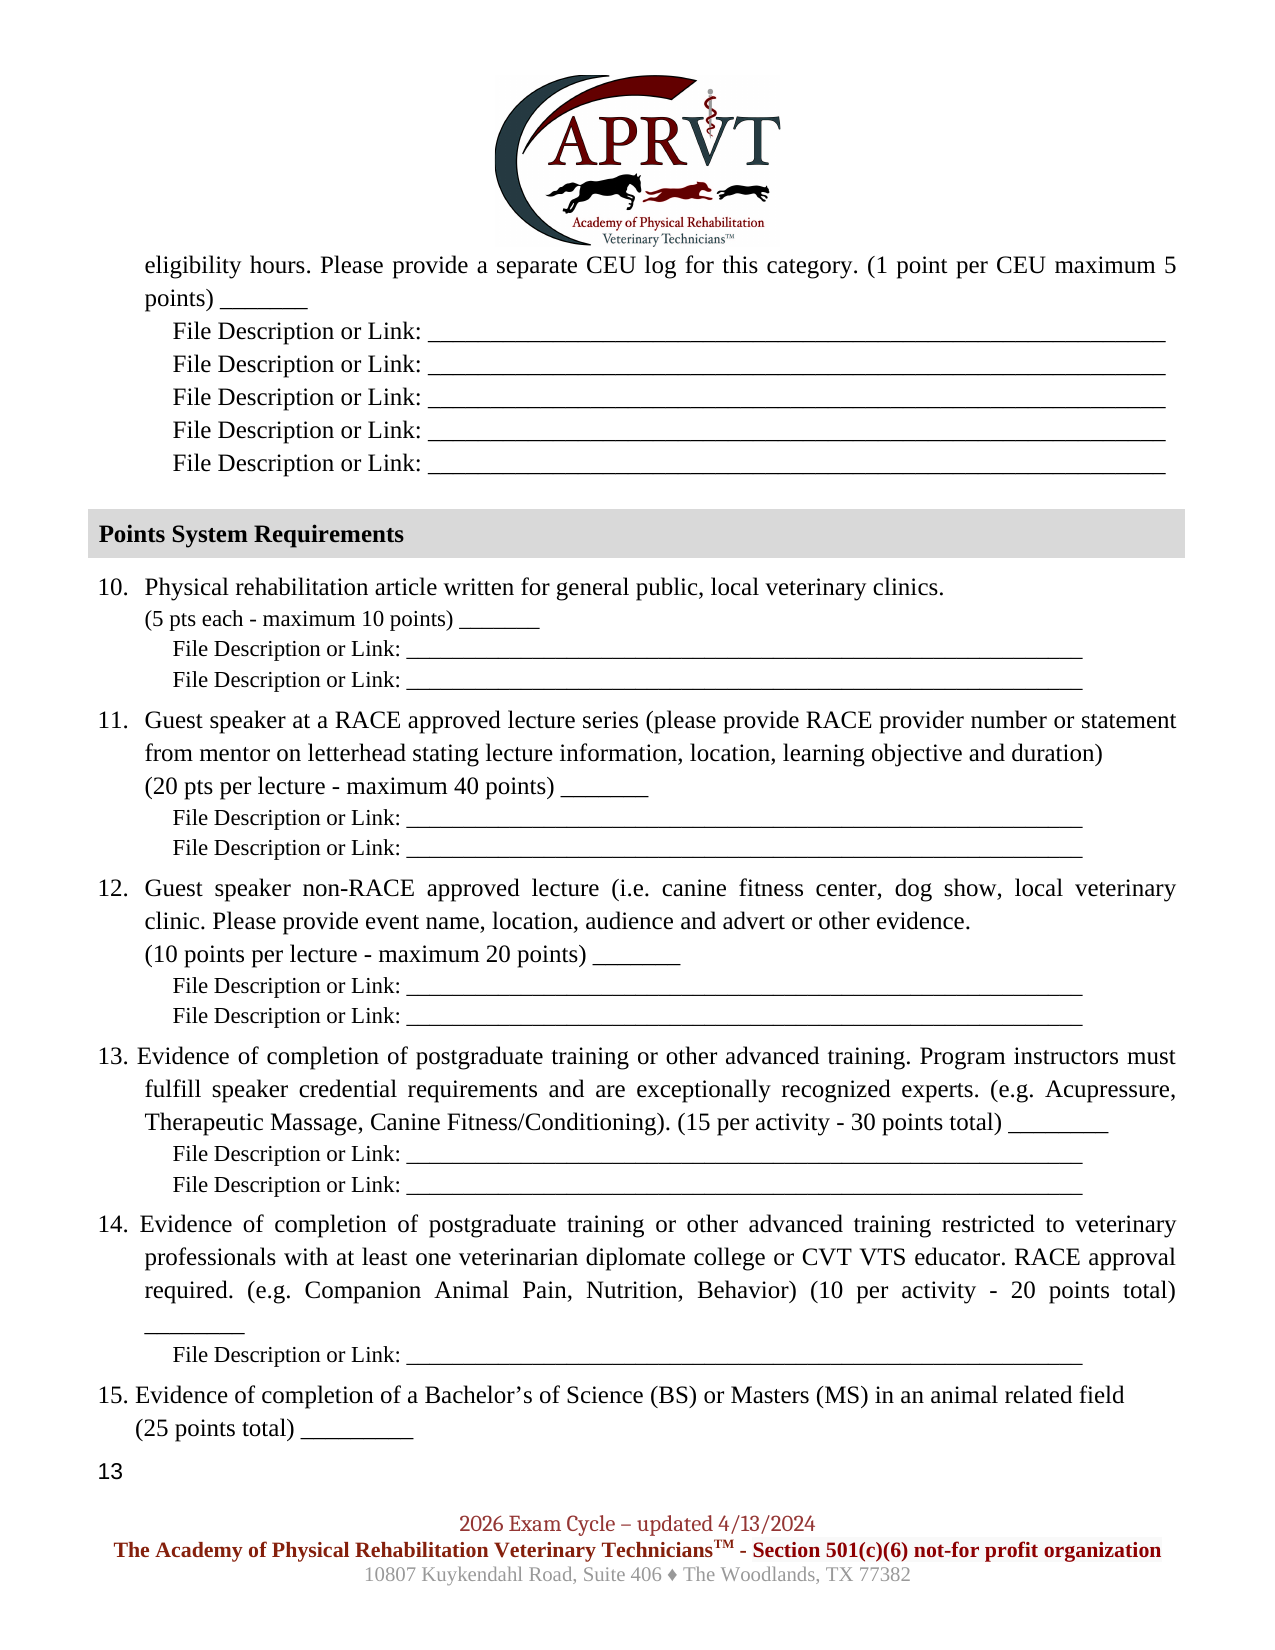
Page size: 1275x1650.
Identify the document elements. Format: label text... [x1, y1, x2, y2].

text File Description or Link: ___________________________________________________________ [135, 1140, 1177, 1167]
picture [494, 75, 781, 247]
text File Description or Link: ___________________________________________________________ [135, 349, 1177, 378]
text File Description or Link: ___________________________________________________________ [135, 382, 1177, 411]
text File Description or Link: ___________________________________________________________ [135, 1171, 1177, 1197]
text 13. Evidence of completion of postgraduate training or other advanced training. Program instructors must fulfill speaker credential requirements and are exceptionally recognized experts. (e.g. Acupressure, Therapeutic Massage, Canine Fitness/Conditioning). (15 per activity - 30 points total) ________ [97, 1041, 1177, 1136]
text 14. Evidence of completion of postgraduate training or other advanced training restricted to veterinary professionals with at least one veterinarian diplomate college or CVT VTS educator. RACE approval required. (e.g. Companion Animal Pain, Nutrition, Behavior) (10 per activity - 20 points total) ________ [97, 1209, 1177, 1337]
text File Description or Link: ___________________________________________________________ [135, 448, 1177, 477]
text File Description or Link: ___________________________________________________________ [135, 804, 1177, 830]
text 11. Guest speaker at a RACE approved lecture series (please provide RACE provider number or statement from mentor on letterhead stating lecture information, location, learning objective and duration) [97, 705, 1177, 766]
text (10 points per lecture - maximum 20 points) _______ [144, 939, 1177, 968]
text 15. Evidence of completion of a Bachelor’s of Science (BS) or Masters (MS) in an animal related field [97, 1380, 1177, 1409]
text File Description or Link: ___________________________________________________________ [135, 1341, 1177, 1368]
text File Description or Link: ___________________________________________________________ [135, 834, 1177, 861]
table_header Points System Requirements [88, 509, 1185, 558]
text File Description or Link: ___________________________________________________________ [135, 1003, 1177, 1029]
text File Description or Link: ___________________________________________________________ [135, 666, 1177, 692]
text (5 pts each - maximum 10 points) _______ [144, 605, 1177, 632]
text File Description or Link: ___________________________________________________________ [135, 972, 1177, 998]
text File Description or Link: ___________________________________________________________ [135, 415, 1177, 444]
text 10. Physical rehabilitation article written for general public, local veterinary clinics. [97, 572, 1177, 601]
text File Description or Link: ___________________________________________________________ [135, 316, 1177, 345]
text (25 points total) _________ [97, 1413, 1177, 1442]
text File Description or Link: ___________________________________________________________ [135, 636, 1177, 662]
text (20 pts per lecture - maximum 40 points) _______ [144, 771, 1177, 799]
text 12. Guest speaker non-RACE approved lecture (i.e. canine fitness center, dog show, local veterinary clinic. Please provide event name, location, audience and advert or other evidence. [97, 873, 1177, 935]
